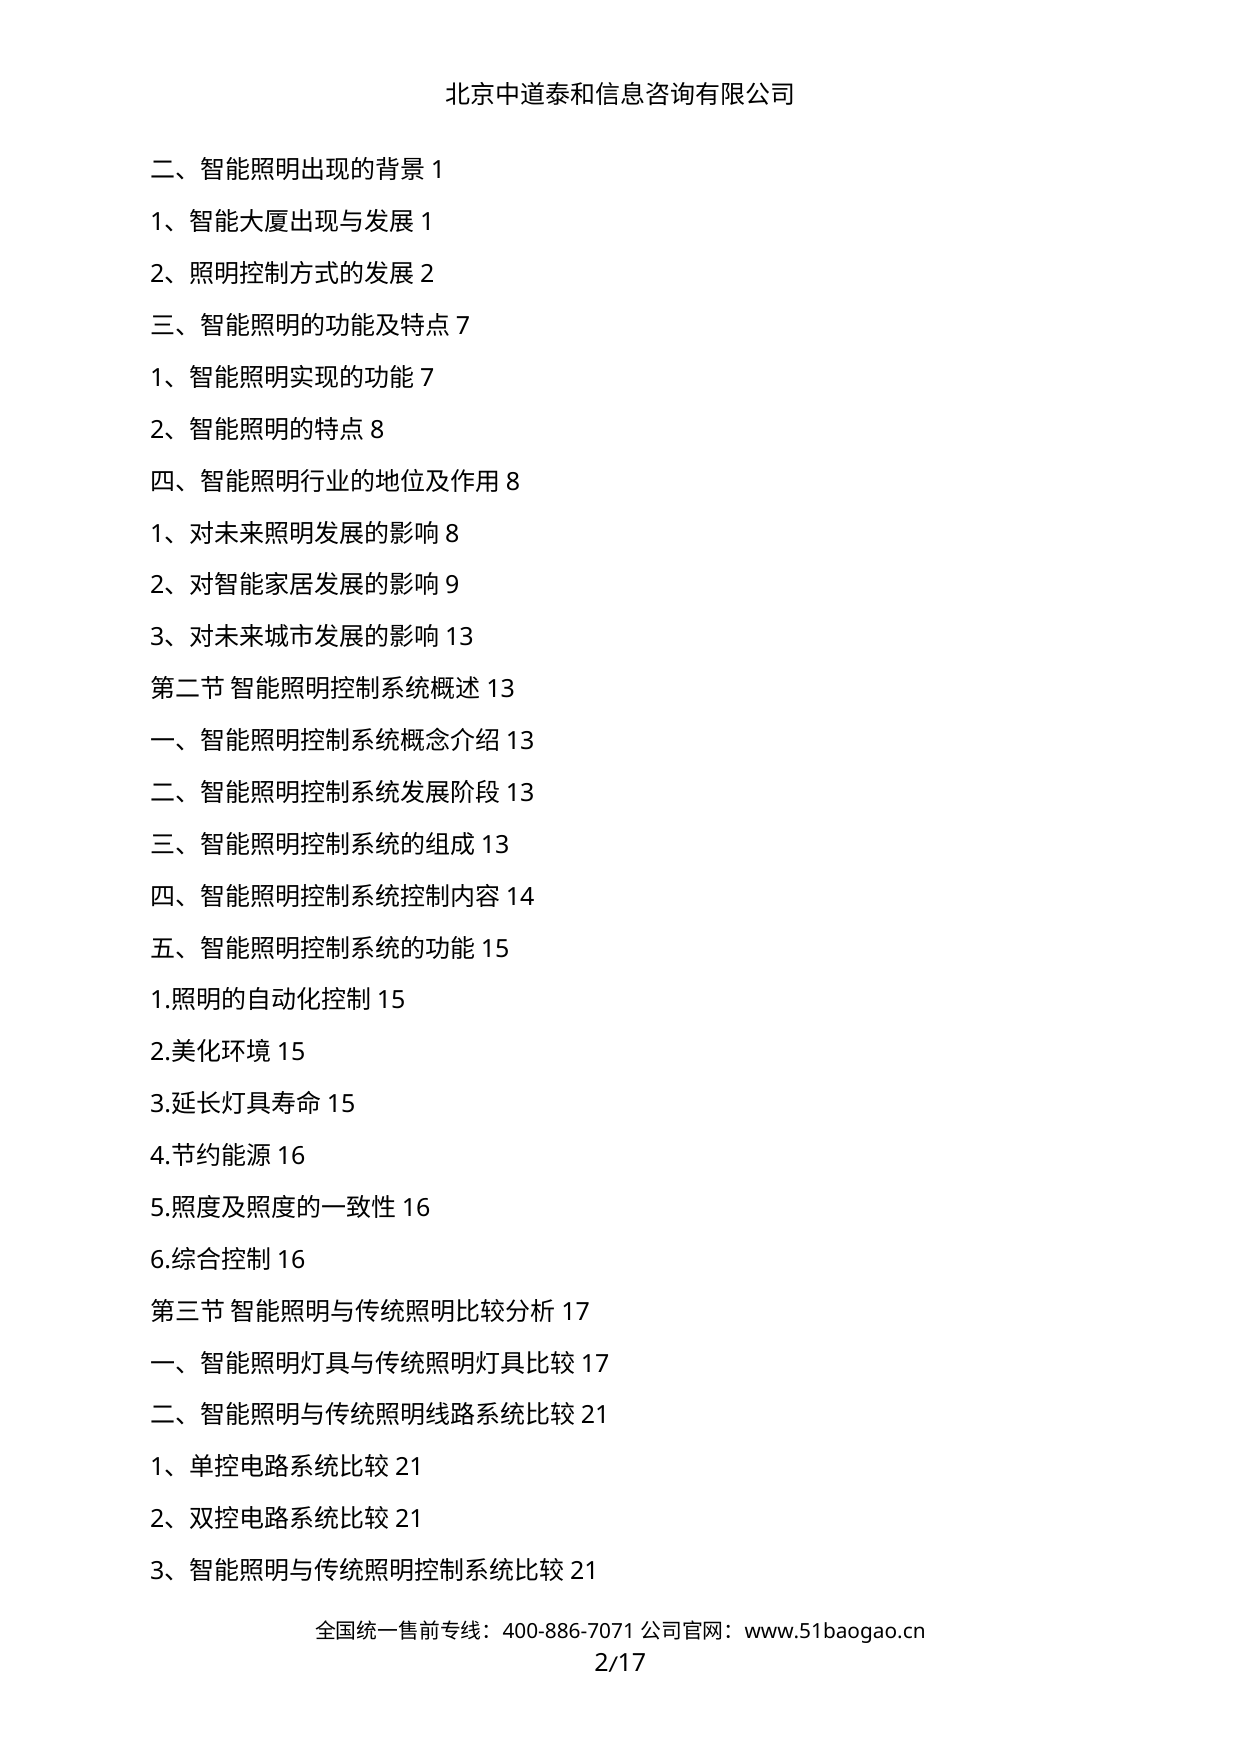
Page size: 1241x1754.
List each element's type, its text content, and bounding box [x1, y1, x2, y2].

text 第二节 智能照明控制系统概述 13 [150, 669, 1090, 705]
text 4.节约能源 16 [150, 1136, 1090, 1172]
text 6.综合控制 16 [150, 1239, 1090, 1276]
text 一、智能照明控制系统概念介绍 13 [150, 721, 1090, 757]
text 四、智能照明控制系统控制内容 14 [150, 876, 1090, 912]
text 第三节 智能照明与传统照明比较分析 17 [150, 1291, 1090, 1327]
text 2、对智能家居发展的影响 9 [150, 565, 1090, 601]
text 2、智能照明的特点 8 [150, 409, 1090, 446]
text 3.延长灯具寿命 15 [150, 1084, 1090, 1120]
text 1、单控电路系统比较 21 [150, 1447, 1090, 1483]
text 1、对未来照明发展的影响 8 [150, 513, 1090, 549]
text 2、照明控制方式的发展 2 [150, 254, 1090, 290]
text 四、智能照明行业的地位及作用 8 [150, 461, 1090, 497]
text 一、智能照明灯具与传统照明灯具比较 17 [150, 1343, 1090, 1379]
text 1.照明的自动化控制 15 [150, 980, 1090, 1016]
text 三、智能照明控制系统的组成 13 [150, 824, 1090, 861]
text 二、智能照明与传统照明线路系统比较 21 [150, 1395, 1090, 1431]
text 3、智能照明与传统照明控制系统比较 21 [150, 1551, 1090, 1587]
text 五、智能照明控制系统的功能 15 [150, 928, 1090, 964]
text 三、智能照明的功能及特点 7 [150, 306, 1090, 342]
text 1、智能照明实现的功能 7 [150, 357, 1090, 394]
text 2、双控电路系统比较 21 [150, 1499, 1090, 1535]
text 2.美化环境 15 [150, 1032, 1090, 1068]
text 二、智能照明控制系统发展阶段 13 [150, 772, 1090, 809]
text 二、智能照明出现的背景 1 [150, 150, 1090, 186]
text 3、对未来城市发展的影响 13 [150, 617, 1090, 653]
text 1、智能大厦出现与发展 1 [150, 202, 1090, 238]
text 5.照度及照度的一致性 16 [150, 1187, 1090, 1224]
